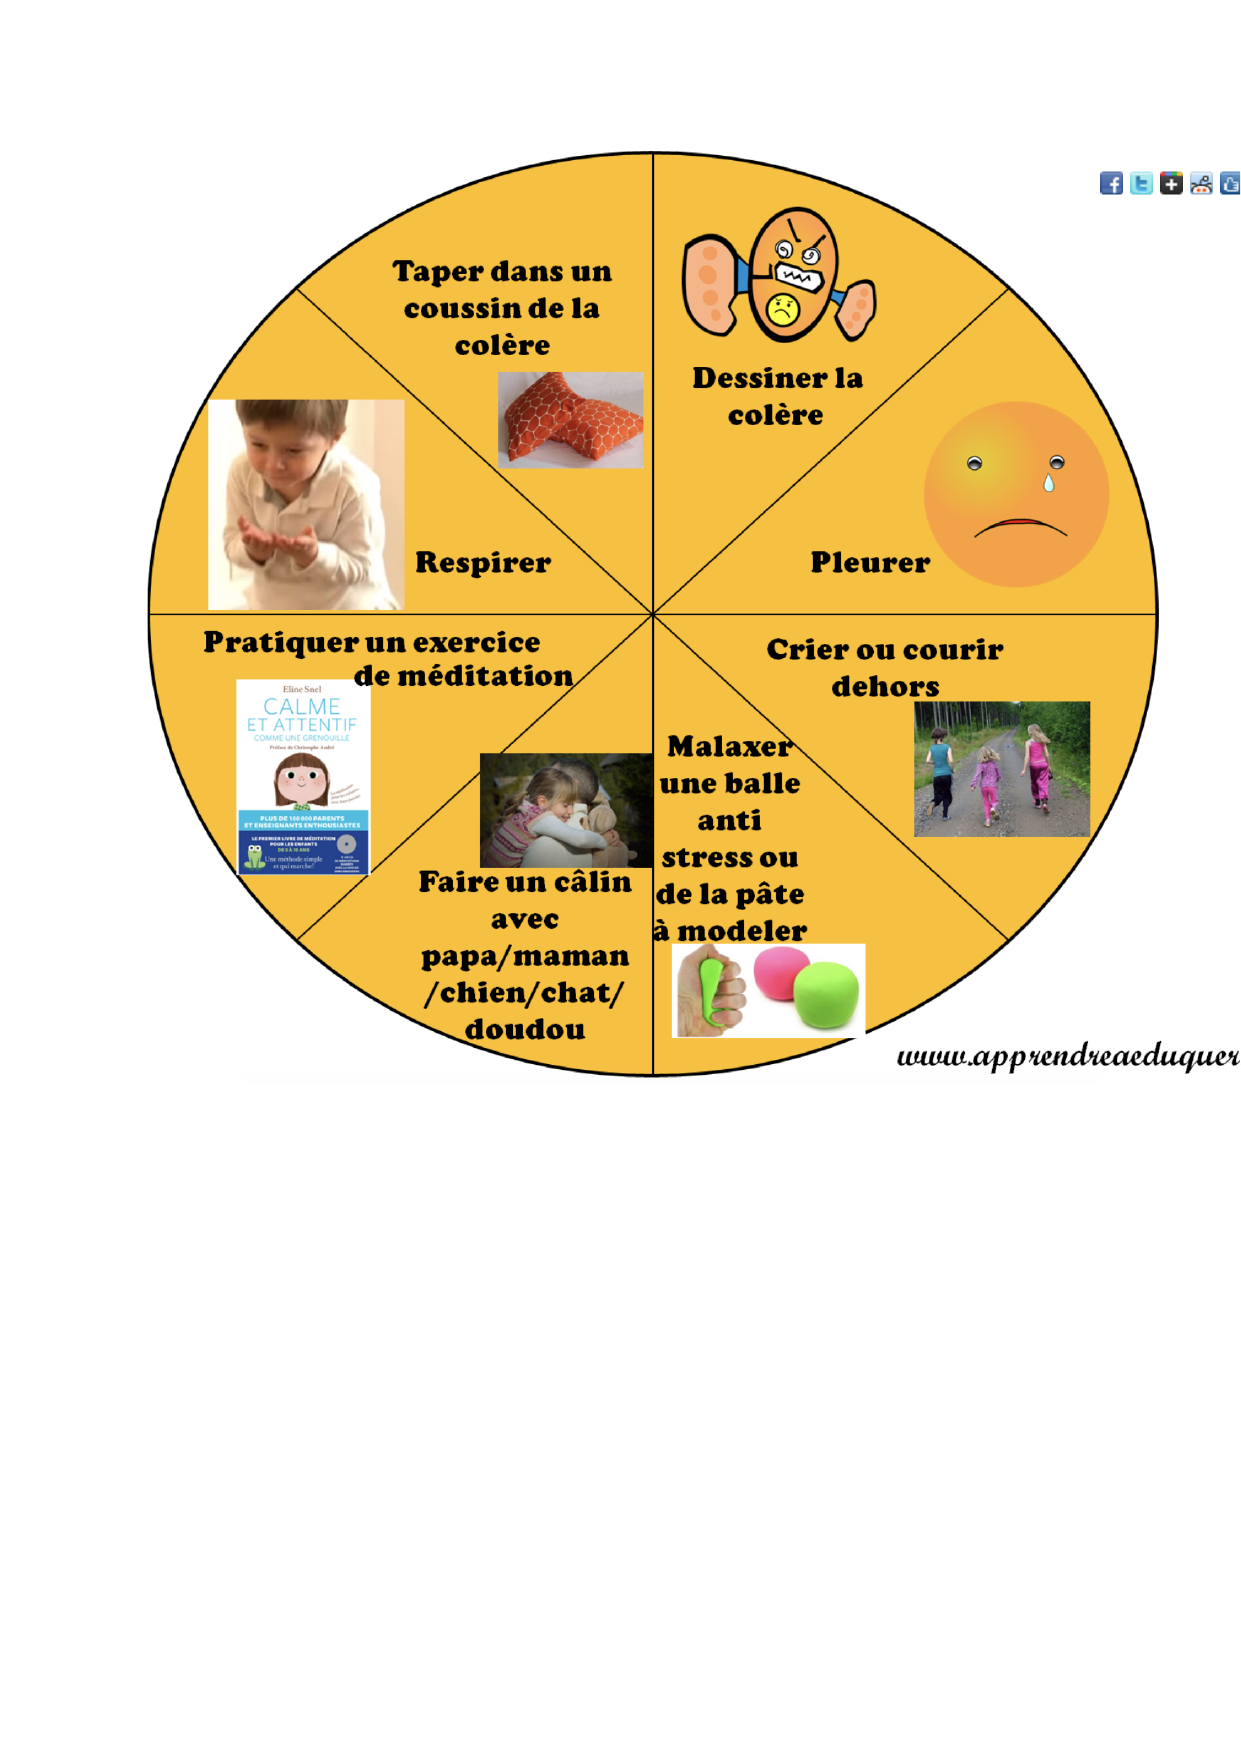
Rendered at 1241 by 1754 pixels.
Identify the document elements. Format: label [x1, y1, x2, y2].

picture [147, 147, 1241, 1083]
